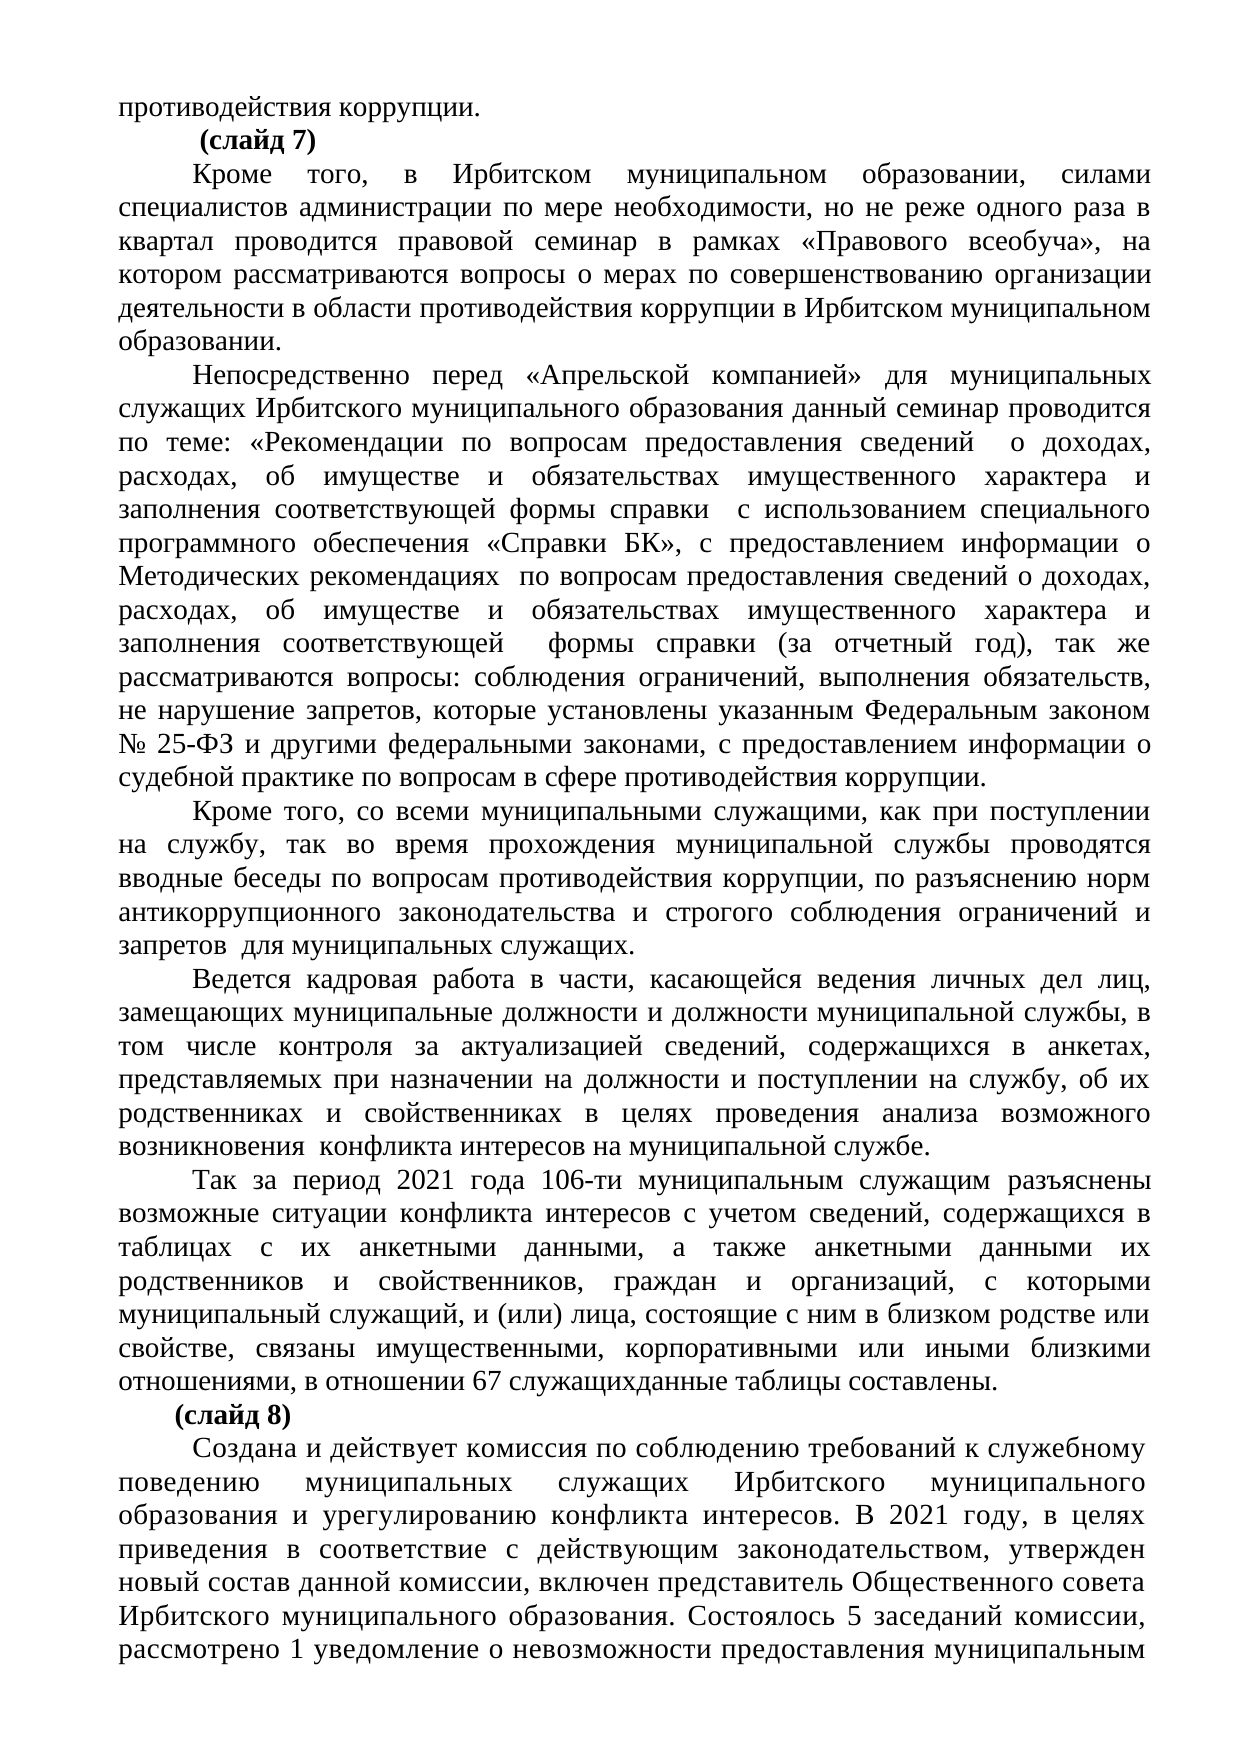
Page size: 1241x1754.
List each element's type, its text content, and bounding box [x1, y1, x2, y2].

text (слайд 7) [118, 122, 1152, 156]
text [118, 1430, 1147, 1665]
text Кроме того, в Ирбитском муниципальном образовании, силами специалистов администрации по мере необходимости, но не реже одного раза в квартал проводится правовой семинар в рамках «Правового всеобуча», на котором рассматриваются вопросы о мерах по совершенствованию организации деятельности в области противодействия коррупции в Ирбитском муниципальном образовании. [118, 156, 1152, 357]
text Кроме того, со всеми муниципальными служащими, как при поступлении на службу, так во время прохождения муниципальной службы проводятся вводные беседы по вопросам противодействия коррупции, по разъяснению норм антикоррупционного законодательства и строгого соблюдения ограничений и запретов для муниципальных служащих. [118, 793, 1152, 961]
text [118, 89, 1152, 122]
text Так за период 2021 года 106-ти муниципальным служащим разъяснены возможные ситуации конфликта интересов с учетом сведений, содержащихся в таблицах с их анкетными данными, а также анкетными данными их родственников и свойственников, граждан и организаций, с которыми муниципальный служащий, и (или) лица, состоящие с ним в близком родстве или свойстве, связаны имущественными, корпоративными или иными близкими отношениями, в отношении 67 служащихданные таблицы составлены. [118, 1162, 1152, 1397]
text Ведется кадровая работа в части, касающейся ведения личных дел лиц, замещающих муниципальные должности и должности муниципальной службы, в том числе контроля за актуализацией сведений, содержащихся в анкетах, представляемых при назначении на должности и поступлении на службу, об их родственниках и свойственниках в целях проведения анализа возможного возникновения конфликта интересов на муниципальной службе. [118, 961, 1152, 1162]
text (слайд 8) [118, 1397, 1152, 1430]
text Непосредственно перед «Апрельской компанией» для муниципальных служащих Ирбитского муниципального образования данный семинар проводится по теме: «Рекомендации по вопросам предоставления сведений о доходах, расходах, об имуществе и обязательствах имущественного характера и заполнения соответствующей формы справки с использованием специального программного обеспечения «Справки БК», с предоставлением информации о Методических рекомендациях по вопросам предоставления сведений о доходах, расходах, об имуществе и обязательствах имущественного характера и заполнения соответствующей формы справки (за отчетный год), так же рассматриваются вопросы: соблюдения ограничений, выполнения обязательств, не нарушение запретов, которые установлены указанным Федеральным законом № 25-ФЗ и другими федеральными законами, с предоставлением информации о судебной практике по вопросам в сфере противодействия коррупции. [118, 357, 1152, 793]
